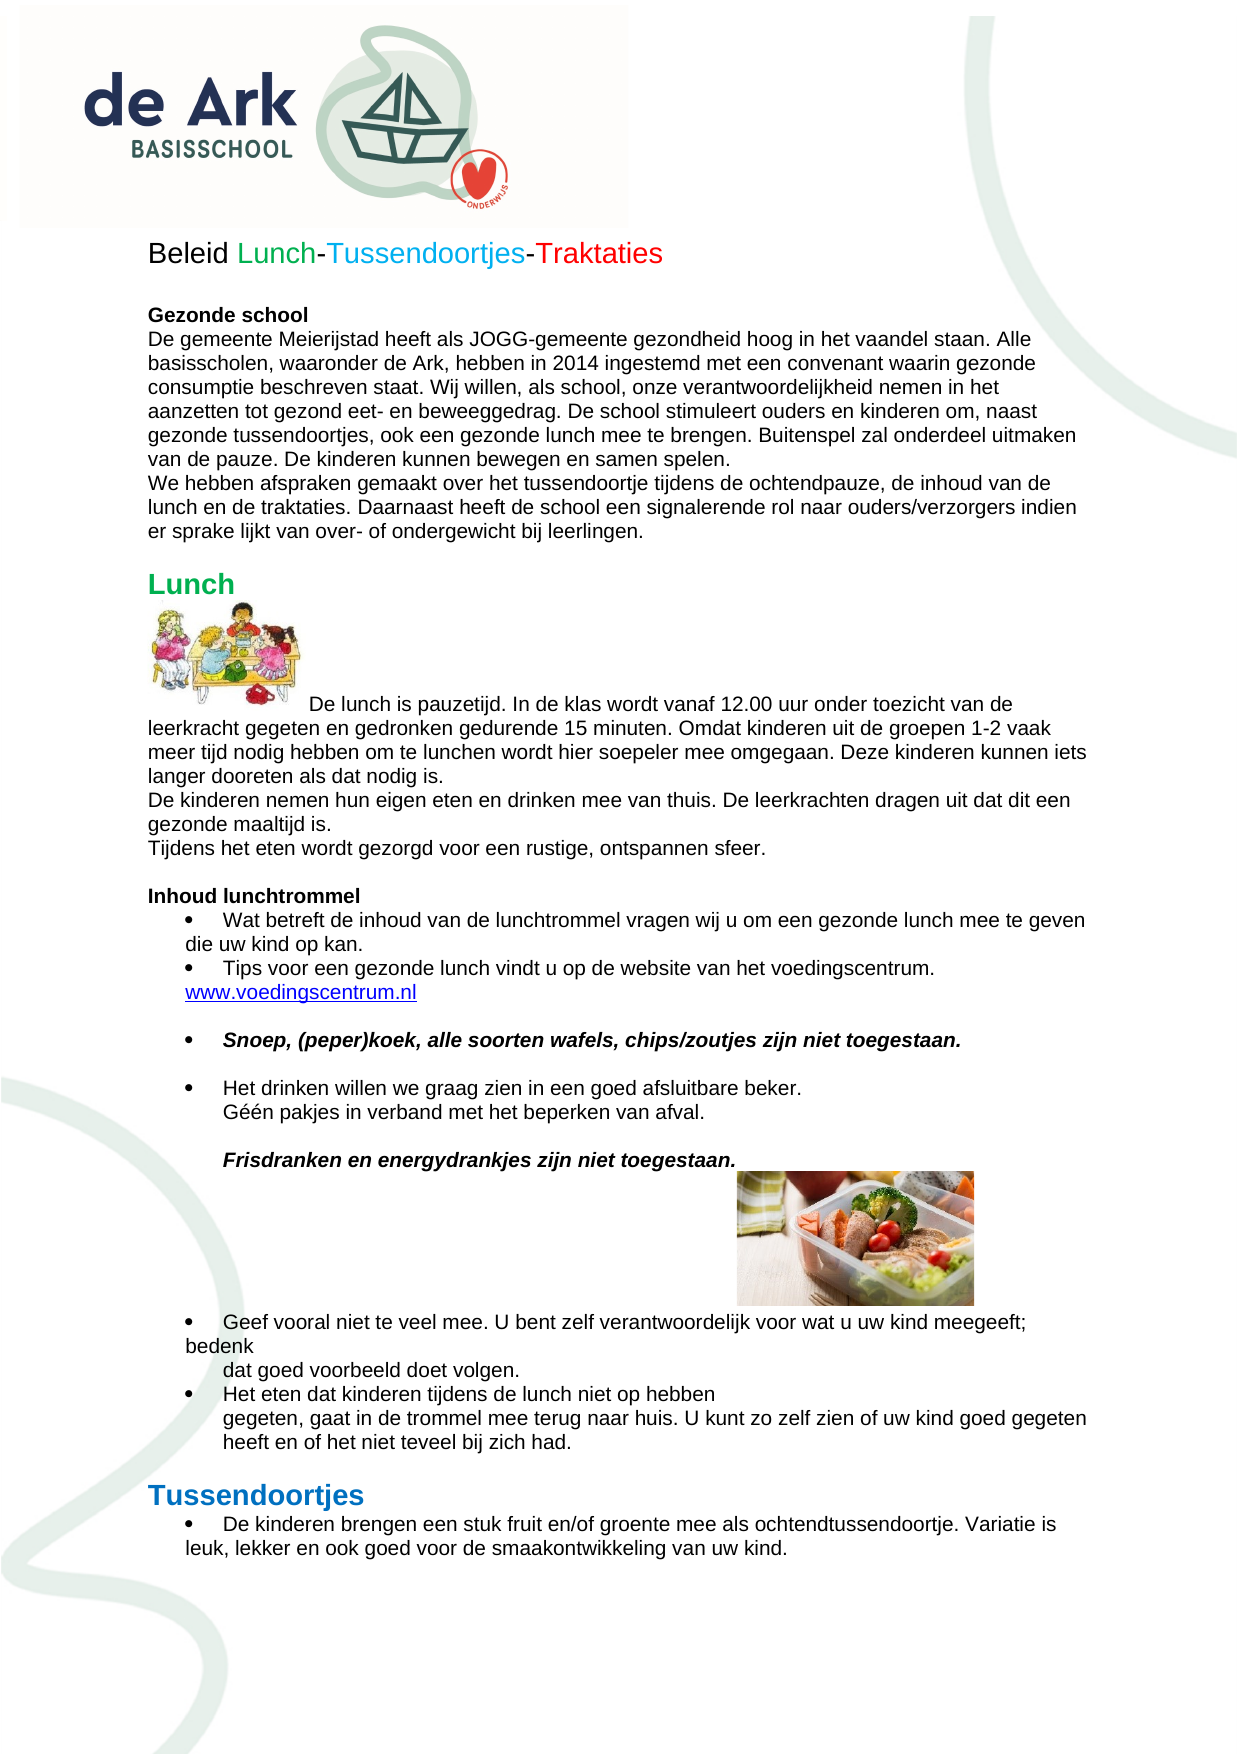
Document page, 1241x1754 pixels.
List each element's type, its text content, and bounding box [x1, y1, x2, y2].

text gegeten, gaat in de trommel mee terug naar huis. U kunt zo zelf zien of uw kind goed gegeten heeft en of het niet teveel bij zich had. [223, 1406, 1092, 1454]
list Snoep, (peper)koek, alle soorten wafels, chips/zoutjes zijn niet toegestaan. [185, 1027, 1092, 1051]
text Inhoud lunchtrommel [148, 883, 1092, 907]
text Frisdranken en energydrankjes zijn niet toegestaan. [223, 1147, 1092, 1171]
list Het eten dat kinderen tijdens de lunch niet op hebben [185, 1382, 1092, 1406]
text De lunch is pauzetijd. In de klas wordt vanaf 12.00 uur onder toezicht van de leerkracht gegeten en gedronken gedurende 15 minuten. Omdat kinderen uit de groepen 1-2 vaak meer tijd nodig hebben om te lunchen wordt hier soepeler mee omgegaan. Deze kinderen kunnen iets langer dooreten als dat nodig is. [148, 600, 1092, 788]
text Tussendoortjes [148, 1478, 1092, 1512]
list De kinderen brengen een stuk fruit en/of groente mee als ochtendtussendoortje. Variatie is leuk, lekker en ook goed voor de smaakontwikkeling van uw kind. [185, 1512, 1092, 1559]
text Tijdens het eten wordt gezorgd voor een rustige, ontspannen sfeer. [148, 836, 1092, 859]
picture [0, 0, 1241, 1754]
list Het drinken willen we graag zien in een goed afsluitbare beker. [185, 1075, 1092, 1099]
list Geef vooral niet te veel mee. U bent zelf verantwoordelijk voor wat u uw kind meegeeft; bedenk [185, 1310, 1092, 1358]
text De gemeente Meierijstad heeft als JOGG-gemeente gezondheid hoog in het vaandel staan. Alle basisscholen, waaronder de Ark, hebben in 2014 ingestemd met een convenant waarin gezonde consumptie beschreven staat. Wij willen, als school, onze verantwoordelijkheid nemen in het aanzetten tot gezond eet- en beweeggedrag. De school stimuleert ouders en kinderen om, naast gezonde tussendoortjes, ook een gezonde lunch mee te brengen. Buitenspel zal onderdeel uitmaken van de pauze. De kinderen kunnen bewegen en samen spelen. [148, 327, 1092, 471]
text Beleid Lunch-Tussendoortjes-Traktaties [148, 236, 1092, 270]
text Géén pakjes in verband met het beperken van afval. [223, 1099, 1092, 1123]
text dat goed voorbeeld doet volgen. [223, 1358, 1092, 1382]
text Lunch [148, 567, 1092, 600]
text Gezonde school [148, 303, 1092, 327]
text De kinderen nemen hun eigen eten en drinken mee van thuis. De leerkrachten dragen uit dat dit een gezonde maaltijd is. [148, 788, 1092, 836]
text We hebben afspraken gemaakt over het tussendoortje tijdens de ochtendpauze, de inhoud van de lunch en de traktaties. Daarnaast heeft de school een signalerende rol naar ouders/verzorgers indien er sprake lijkt van over- of ondergewicht bij leerlingen. [148, 471, 1092, 543]
list Tips voor een gezonde lunch vindt u op de website van het voedingscentrum. www.voedingscentrum.nl [185, 955, 1092, 1003]
list Wat betreft de inhoud van de lunchtrommel vragen wij u om een gezonde lunch mee te geven die uw kind op kan. [185, 907, 1092, 955]
